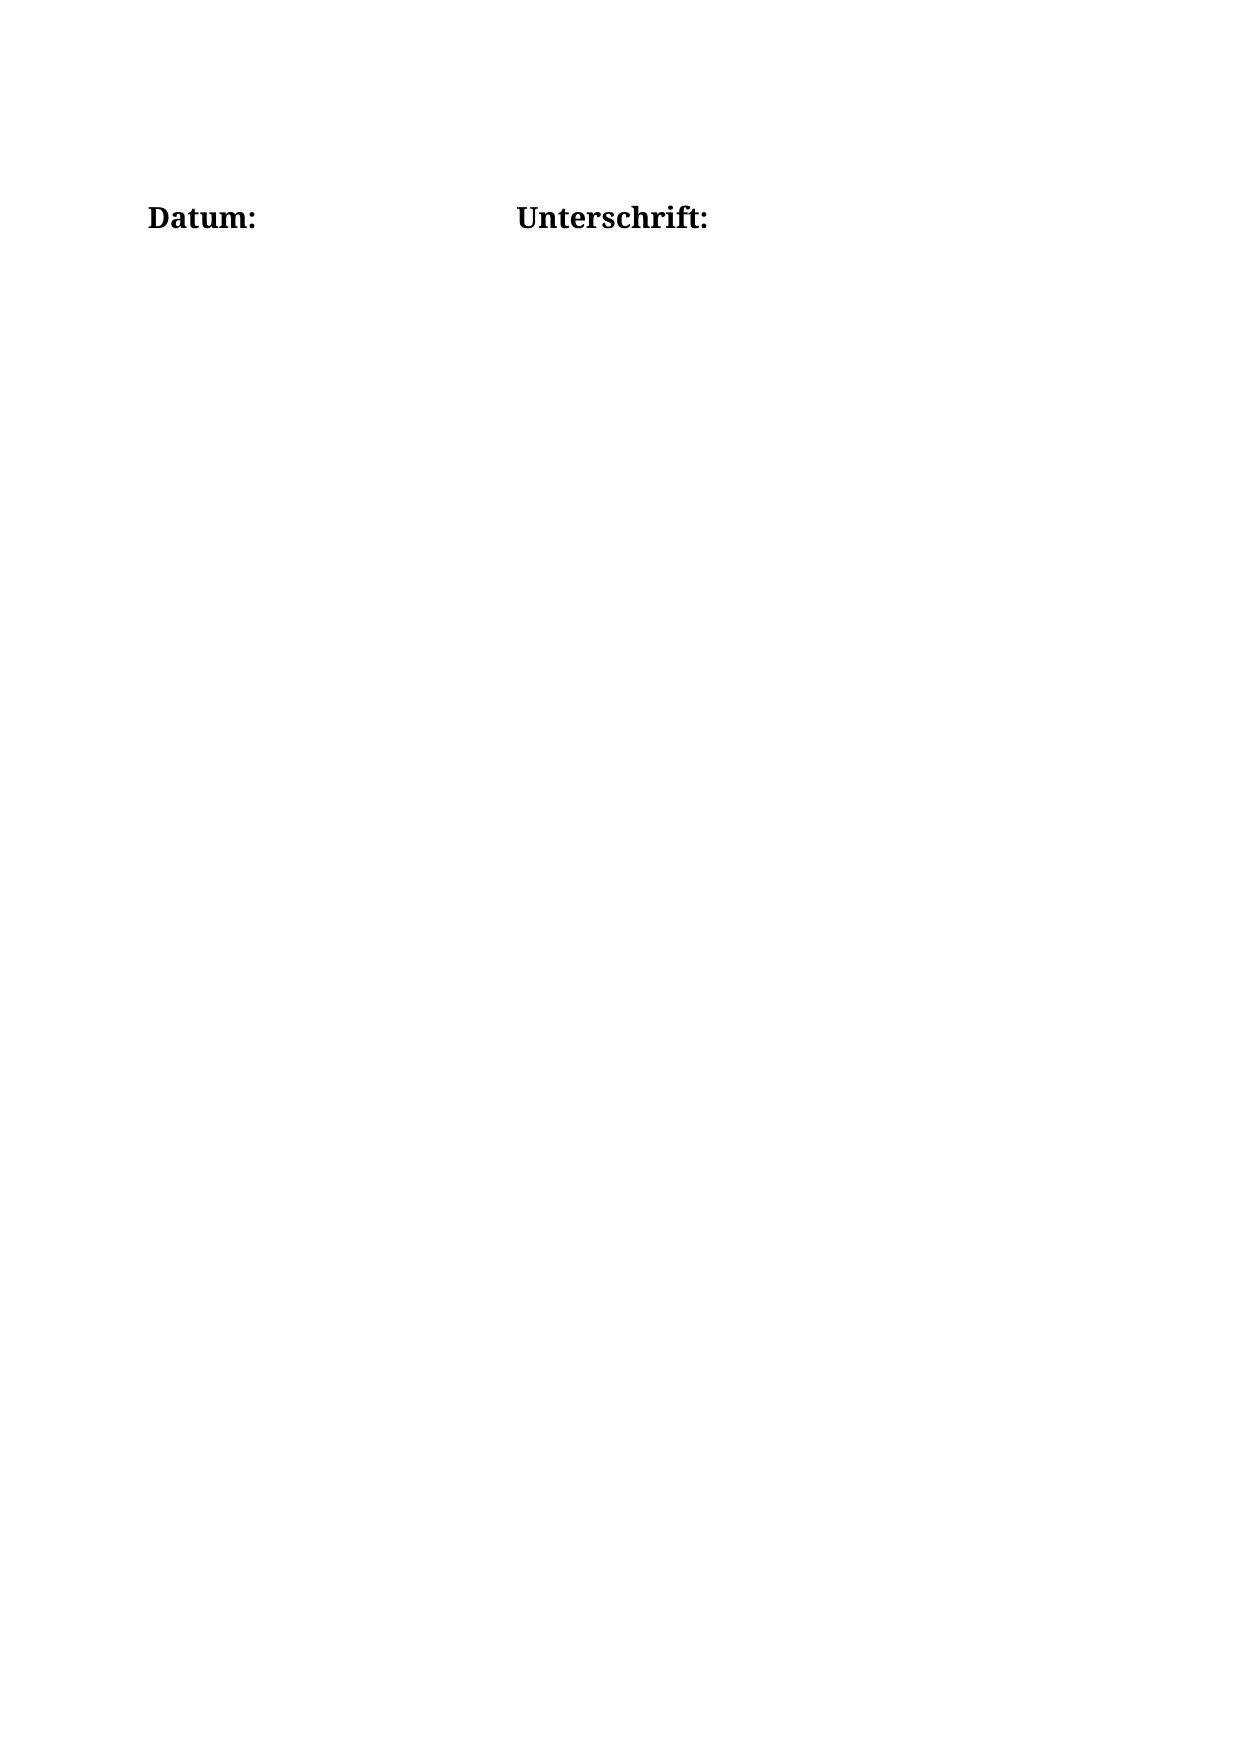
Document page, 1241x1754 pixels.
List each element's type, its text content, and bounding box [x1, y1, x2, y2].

text Datum: Unterschrift: [148, 197, 1092, 237]
